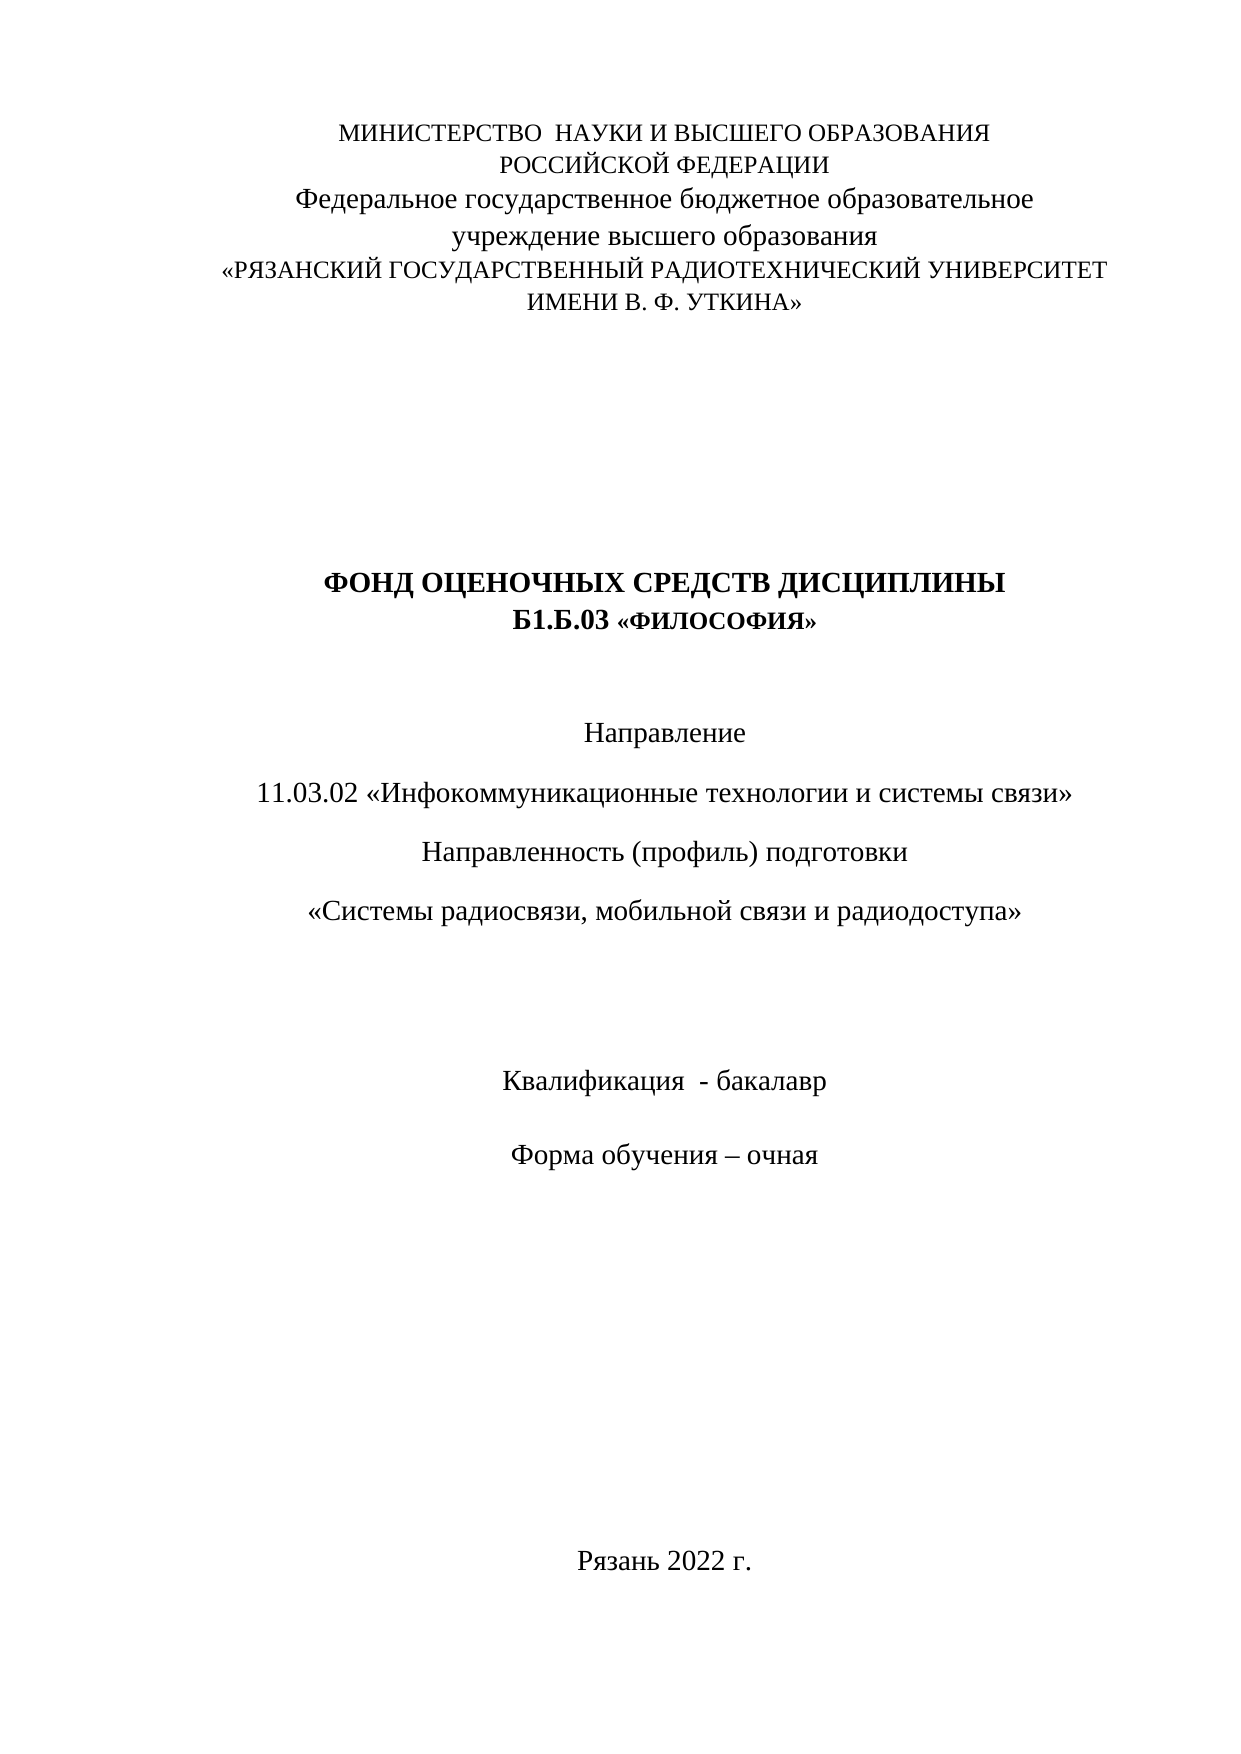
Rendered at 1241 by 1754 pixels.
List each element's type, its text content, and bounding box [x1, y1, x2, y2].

text Направление [178, 715, 1152, 749]
text Рязань 2022 г. [177, 1543, 1152, 1576]
text «Системы радиосвязи, мобильной связи и радиодоступа» [178, 893, 1152, 927]
text Федеральное государственное бюджетное образовательное [177, 181, 1152, 215]
text РОССИЙСКОЙ ФЕДЕРАЦИИ [177, 150, 1152, 178]
text 11.03.02 «Инфокоммуникационные технологии и системы связи» [178, 775, 1152, 808]
text учреждение высшего образования [177, 218, 1152, 252]
text «РЯЗАНСКИЙ ГОСУДАРСТВЕННЫЙ РАДИОТЕХНИЧЕСКИЙ УНИВЕРСИТЕТ ИМЕНИ В. Ф. УТКИНА» [177, 255, 1152, 315]
text Направленность (профиль) подготовки [178, 834, 1152, 868]
text Квалификация - бакалавр [177, 1063, 1152, 1097]
text МИНИСТЕРСТВО НАУКИ И ВЫСШЕГО ОБРАЗОВАНИЯ [177, 118, 1152, 147]
text Б1.Б.03 «ФИЛОСОФИЯ» [178, 602, 1152, 636]
text Форма обучения – очная [177, 1137, 1152, 1171]
text ФОНД ОЦЕНОЧНЫХ СРЕДСТВ ДИСЦИПЛИНЫ [177, 566, 1152, 599]
